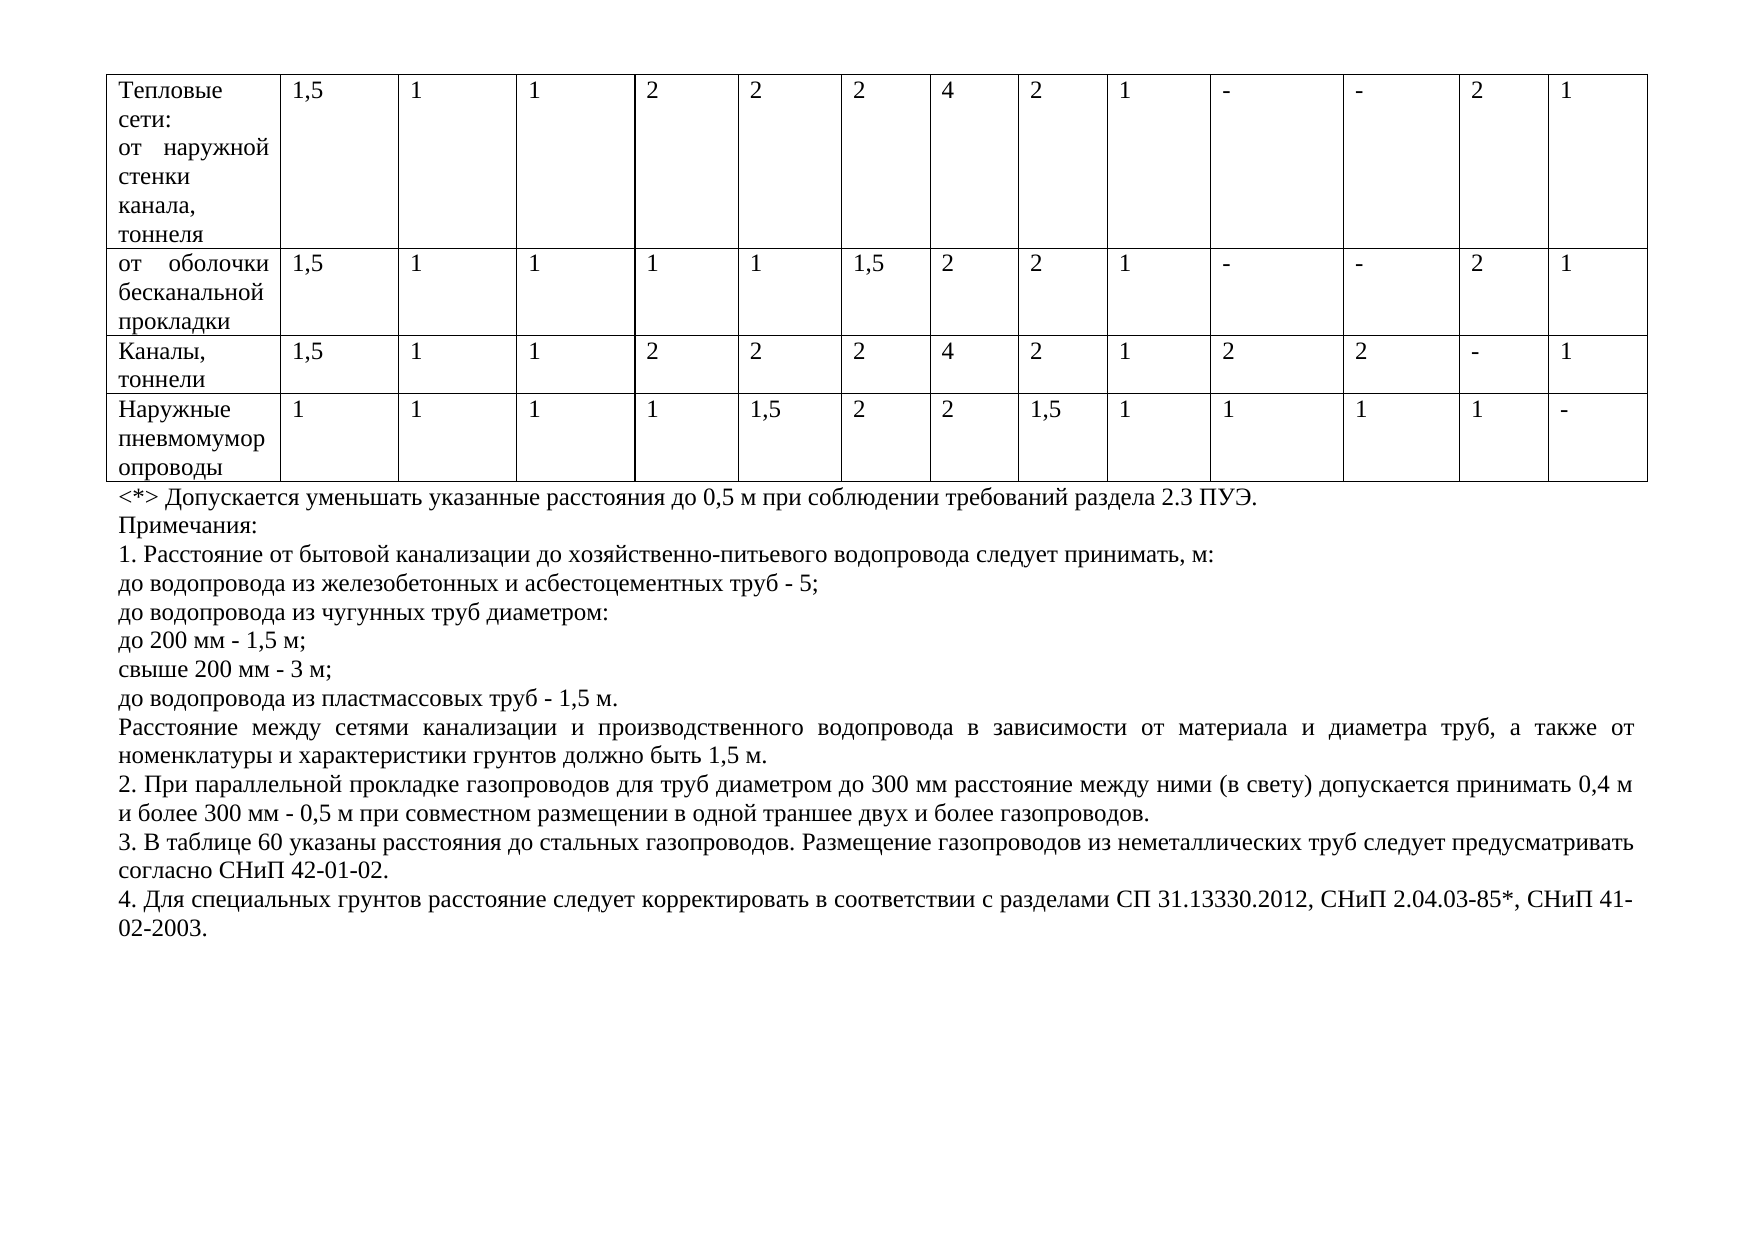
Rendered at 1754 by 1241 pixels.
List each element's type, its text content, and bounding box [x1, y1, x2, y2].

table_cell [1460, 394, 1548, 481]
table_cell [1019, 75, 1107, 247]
text до водопровода из железобетонных и асбестоцементных труб - 5; [118, 568, 1636, 597]
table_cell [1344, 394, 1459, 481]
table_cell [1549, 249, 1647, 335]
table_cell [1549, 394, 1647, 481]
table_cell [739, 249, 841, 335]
text 3. В таблице 60 указаны расстояния до стальных газопроводов. Размещение газопроводов из неметаллических труб следует предусматривать согласно СНиП 42-01-02. [118, 827, 1636, 884]
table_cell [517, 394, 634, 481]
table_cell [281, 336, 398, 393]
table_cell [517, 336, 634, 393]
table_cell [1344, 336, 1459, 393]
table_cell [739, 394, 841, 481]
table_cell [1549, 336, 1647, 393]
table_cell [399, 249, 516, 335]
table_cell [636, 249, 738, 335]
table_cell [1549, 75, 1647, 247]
text до 200 мм - 1,5 м; [118, 625, 1636, 654]
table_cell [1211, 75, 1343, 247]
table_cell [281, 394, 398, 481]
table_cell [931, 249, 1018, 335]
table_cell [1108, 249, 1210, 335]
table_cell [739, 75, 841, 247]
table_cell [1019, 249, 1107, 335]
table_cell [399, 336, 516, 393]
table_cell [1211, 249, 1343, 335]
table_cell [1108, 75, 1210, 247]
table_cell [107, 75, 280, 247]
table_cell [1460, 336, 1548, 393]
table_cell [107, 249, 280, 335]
text Примечания: [118, 510, 1636, 539]
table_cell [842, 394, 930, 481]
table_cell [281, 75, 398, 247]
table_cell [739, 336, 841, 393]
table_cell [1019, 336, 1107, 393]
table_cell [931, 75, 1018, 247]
text <*> Допускается уменьшать указанные расстояния до 0,5 м при соблюдении требований раздела 2.3 ПУЭ. [118, 482, 1636, 510]
text Расстояние между сетями канализации и производственного водопровода в зависимости от материала и диаметра труб, а также от номенклатуры и характеристики грунтов должно быть 1,5 м. [118, 712, 1636, 769]
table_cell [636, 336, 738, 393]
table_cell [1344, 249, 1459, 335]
text 1. Расстояние от бытовой канализации до хозяйственно-питьевого водопровода следует принимать, м: [118, 539, 1636, 568]
text 2. При параллельной прокладке газопроводов для труб диаметром до 300 мм расстояние между ними (в свету) допускается принимать 0,4 м и более 300 мм - 0,5 м при совместном размещении в одной траншее двух и более газопроводов. [118, 769, 1636, 827]
text до водопровода из чугунных труб диаметром: [118, 597, 1636, 625]
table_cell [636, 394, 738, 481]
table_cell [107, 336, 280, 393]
text 4. Для специальных грунтов расстояние следует корректировать в соответствии с разделами СП 31.13330.2012, СНиП 2.04.03-85*, СНиП 41-02-2003. [118, 884, 1636, 942]
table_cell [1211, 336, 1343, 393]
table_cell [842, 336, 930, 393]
text свыше 200 мм - 3 м; [118, 654, 1636, 683]
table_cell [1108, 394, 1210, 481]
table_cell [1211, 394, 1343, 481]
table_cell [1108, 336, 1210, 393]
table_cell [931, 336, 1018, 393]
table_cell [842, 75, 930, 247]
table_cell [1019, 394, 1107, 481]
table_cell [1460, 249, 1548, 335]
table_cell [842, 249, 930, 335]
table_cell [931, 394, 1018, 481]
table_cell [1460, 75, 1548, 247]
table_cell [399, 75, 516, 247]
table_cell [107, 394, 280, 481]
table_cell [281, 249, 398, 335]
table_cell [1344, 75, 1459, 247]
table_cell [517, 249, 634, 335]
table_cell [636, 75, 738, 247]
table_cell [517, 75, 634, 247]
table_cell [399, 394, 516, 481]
text до водопровода из пластмассовых труб - 1,5 м. [118, 683, 1636, 712]
